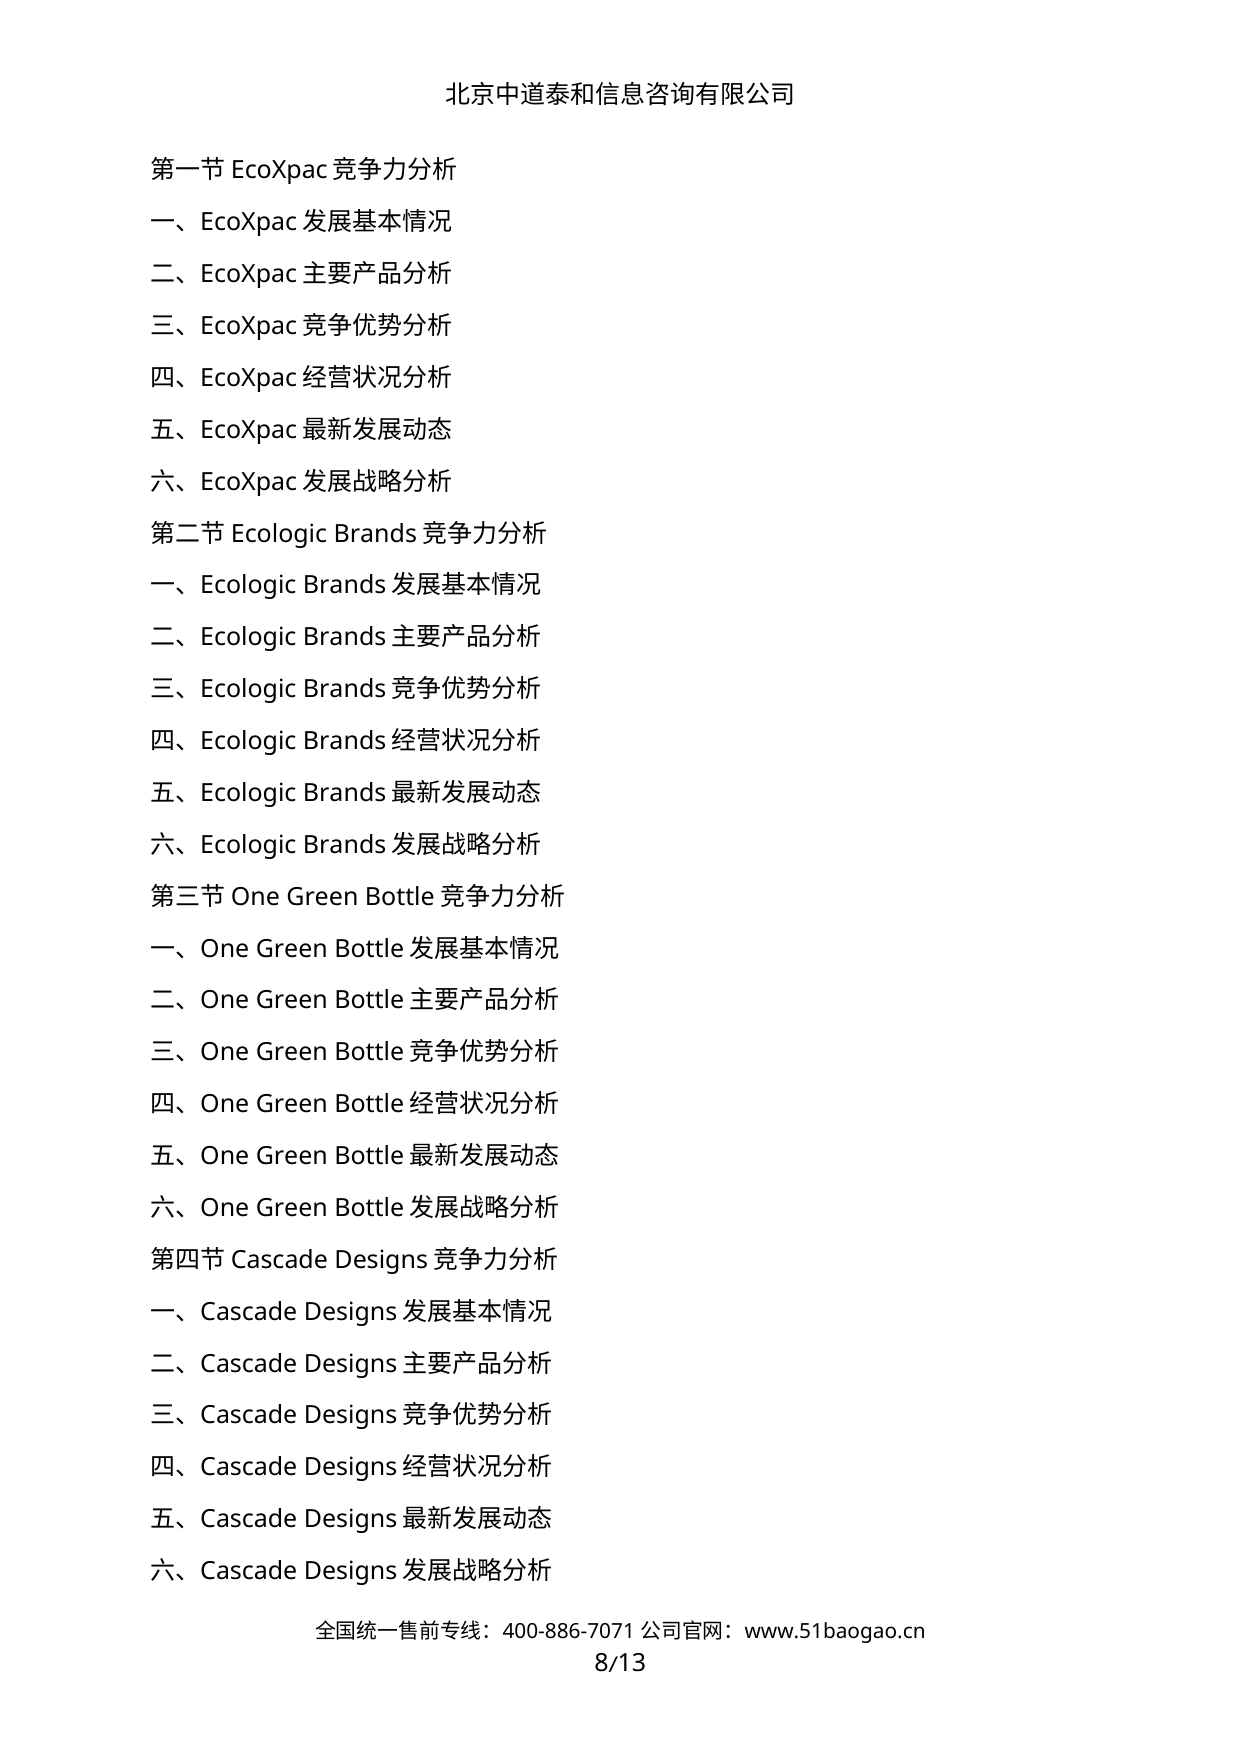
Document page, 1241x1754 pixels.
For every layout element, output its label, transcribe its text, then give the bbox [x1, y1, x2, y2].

text 四、Cascade Designs经营状况分析 [150, 1447, 1090, 1483]
text 五、EcoXpac最新发展动态 [150, 409, 1090, 446]
text 六、EcoXpac发展战略分析 [150, 461, 1090, 497]
text 二、EcoXpac主要产品分析 [150, 254, 1090, 290]
text 四、EcoXpac经营状况分析 [150, 357, 1090, 394]
text 一、EcoXpac发展基本情况 [150, 202, 1090, 238]
text 第二节 Ecologic Brands竞争力分析 [150, 513, 1090, 549]
text 五、Cascade Designs最新发展动态 [150, 1499, 1090, 1535]
text 一、Ecologic Brands发展基本情况 [150, 565, 1090, 601]
text 五、One Green Bottle最新发展动态 [150, 1136, 1090, 1172]
text 二、Ecologic Brands主要产品分析 [150, 617, 1090, 653]
text 三、EcoXpac竞争优势分析 [150, 306, 1090, 342]
text 二、One Green Bottle主要产品分析 [150, 980, 1090, 1016]
text 六、One Green Bottle发展战略分析 [150, 1187, 1090, 1224]
text 三、Cascade Designs竞争优势分析 [150, 1395, 1090, 1431]
text 第三节 One Green Bottle竞争力分析 [150, 876, 1090, 912]
text 第一节 EcoXpac竞争力分析 [150, 150, 1090, 186]
text 六、Cascade Designs发展战略分析 [150, 1551, 1090, 1587]
text 四、One Green Bottle经营状况分析 [150, 1084, 1090, 1120]
text 三、Ecologic Brands竞争优势分析 [150, 669, 1090, 705]
text 第四节 Cascade Designs竞争力分析 [150, 1239, 1090, 1276]
text 四、Ecologic Brands经营状况分析 [150, 721, 1090, 757]
text 二、Cascade Designs主要产品分析 [150, 1343, 1090, 1379]
text 一、Cascade Designs发展基本情况 [150, 1291, 1090, 1327]
text 一、One Green Bottle发展基本情况 [150, 928, 1090, 964]
text 五、Ecologic Brands最新发展动态 [150, 772, 1090, 809]
text 六、Ecologic Brands发展战略分析 [150, 824, 1090, 861]
text 三、One Green Bottle竞争优势分析 [150, 1032, 1090, 1068]
